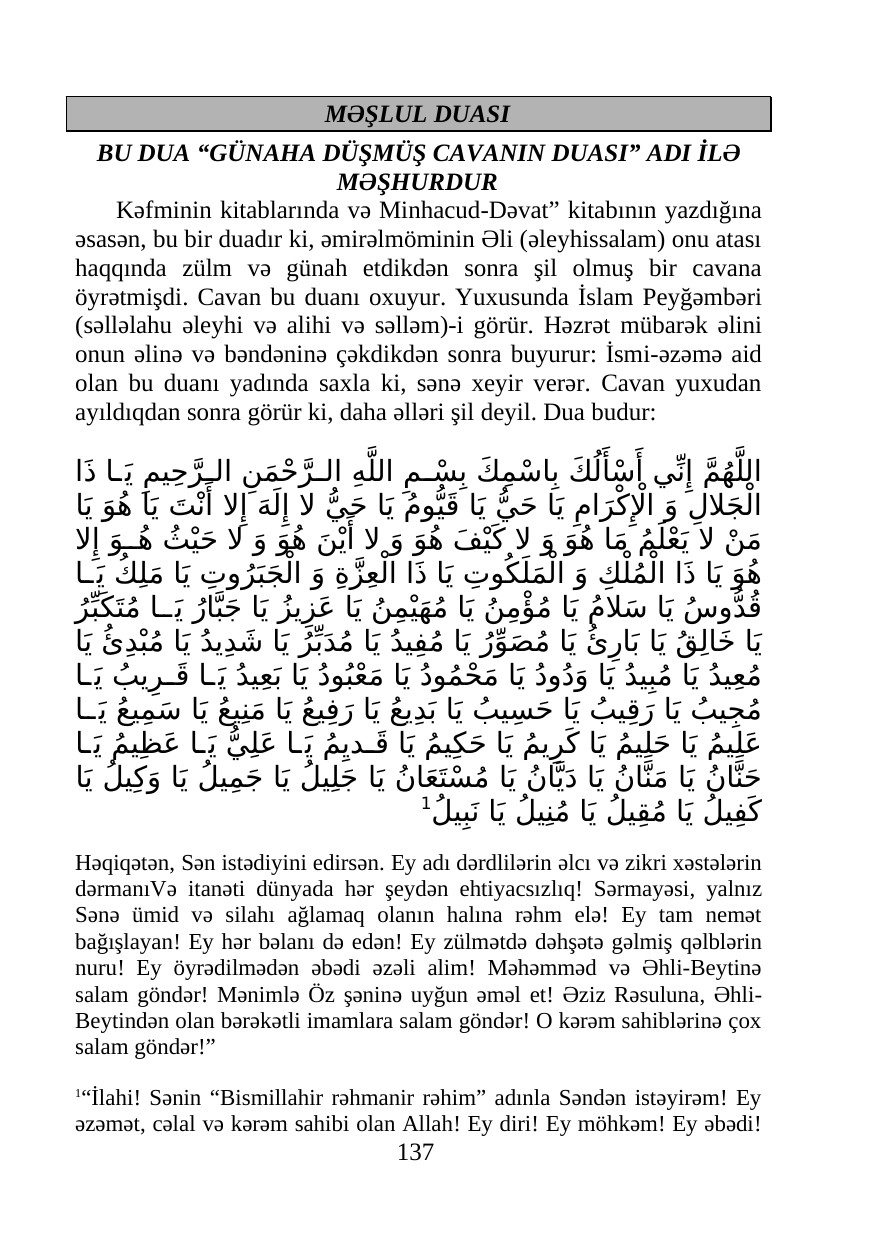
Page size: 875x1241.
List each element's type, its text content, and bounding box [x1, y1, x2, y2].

text Kəfminin kitablarında və Minhacud-Dəvat” kitabının yazdığına əsasən, bu bir duadır ki, əmirəlmöminin Əli (əleyhissalam) onu atası haqqında zülm və günah etdikdən sonra şil olmuş bir cavana öyrətmişdi. Cavan bu duanı oxuyur. Yuxusunda İslam Peyğəmbəri (səlləlahu əleyhi və alihi və səlləm)-i görür. Həzrət mübarək əlini onun əlinə və bəndəninə çəkdikdən sonra buyurur: İsmi-əzəmə aid olan bu duanı yadında saxla ki, sənə xeyir verər. Cavan yuxudan ayıldıqdan sonra görür ki, daha əlləri şil deyil. Dua budur: [75, 196, 762, 426]
subtitle MƏŞLUL DUASI [67, 97, 770, 130]
text اللَّهُمَّ إِنِّي أَسْأَلُكَ بِاسْمِكَ بِسْمِ اللَّهِ الرَّحْمَنِ الرَّحِيمِ يَا ذَا الْجَلالِ وَ الْإِكْرَامِ يَا حَيُّ يَا قَيُّومُ يَا حَيُّ لا إِلَهَ إِلا أَنْتَ يَا هُوَ يَا مَنْ لا يَعْلَمُ مَا هُوَ وَ لا كَيْفَ هُوَ وَ لا أَيْنَ هُوَ وَ لا حَيْثُ هُوَ إِلا هُوَ يَا ذَا الْمُلْكِ وَ الْمَلَكُوتِ يَا ذَا الْعِزَّةِ وَ الْجَبَرُوتِ يَا مَلِكُ يَا قُدُّوسُ يَا سَلامُ يَا مُؤْمِنُ يَا مُهَيْمِنُ يَا عَزِيزُ يَا جَبَّارُ يَا مُتَكَبِّرُ يَا خَالِقُ يَا بَارِئُ يَا مُصَوِّرُ يَا مُفِيدُ يَا مُدَبِّرُ يَا شَدِيدُ يَا مُبْدِئُ يَا مُعِيدُ يَا مُبِيدُ يَا وَدُودُ يَا مَحْمُودُ يَا مَعْبُودُ يَا بَعِيدُ يَا قَرِيبُ يَا مُجِيبُ يَا رَقِيبُ يَا حَسِيبُ يَا بَدِيعُ يَا رَفِيعُ يَا مَنِيعُ يَا سَمِيعُ يَا عَلِيمُ يَا حَلِيمُ يَا كَرِيمُ يَا حَكِيمُ يَا قَديِمُ يَا عَلِيُّ يَا عَظِيمُ يَا حَنَّانُ يَا مَنَّانُ يَا دَيَّانُ يَا مُسْتَعَانُ يَا جَلِيلُ يَا جَمِيلُ يَا وَكِيلُ يَا كَفِيلُ يَا مُقِيلُ يَا مُنِيلُ يَا نَبِيلُ [75, 454, 762, 828]
text BU DUA “GÜNAHA DÜŞMÜŞ CAVANIN DUASI” ADI İLƏ MƏŞHURDUR [75, 138, 762, 196]
